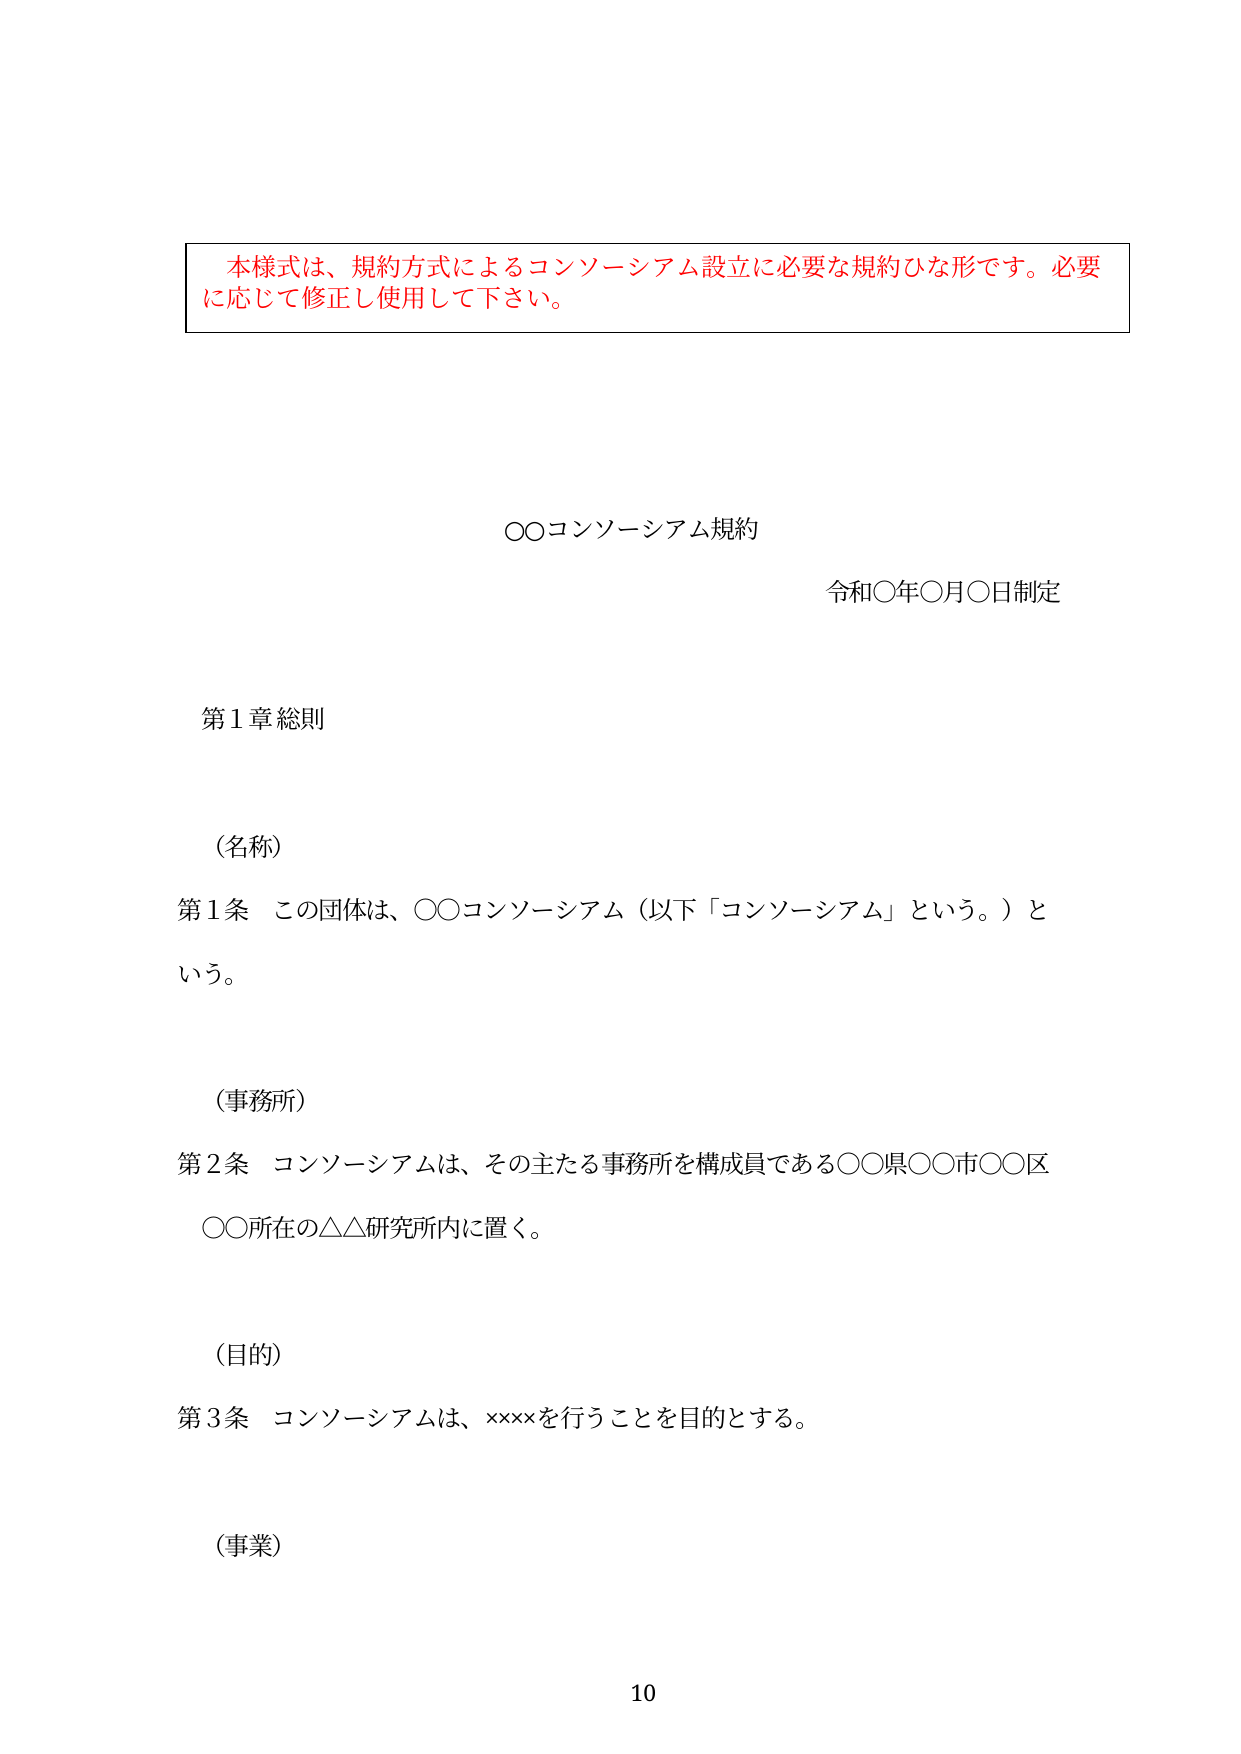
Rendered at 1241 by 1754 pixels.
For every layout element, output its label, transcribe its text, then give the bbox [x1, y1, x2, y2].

text ○○コンソーシアム規約 [177, 496, 1063, 559]
text （事業） [177, 1512, 1063, 1576]
text （事務所） [177, 1068, 1063, 1131]
text 第１条 この団体は、○○コンソーシアム（以下「コンソーシアム」という。）という。 [177, 877, 1063, 1004]
text 第３条 コンソーシアムは、××××を行うことを目的とする。 [177, 1385, 1063, 1449]
text （名称） [177, 813, 1063, 877]
text （目的） [177, 1322, 1063, 1385]
text 令和○年○月○日制定 [177, 559, 1063, 623]
text 第２条 コンソーシアムは、その主たる事務所を構成員である○○県○○市○○区○○所在の△△研究所内に置く。 [177, 1131, 1063, 1258]
text 第１章 総則 [177, 686, 1063, 750]
